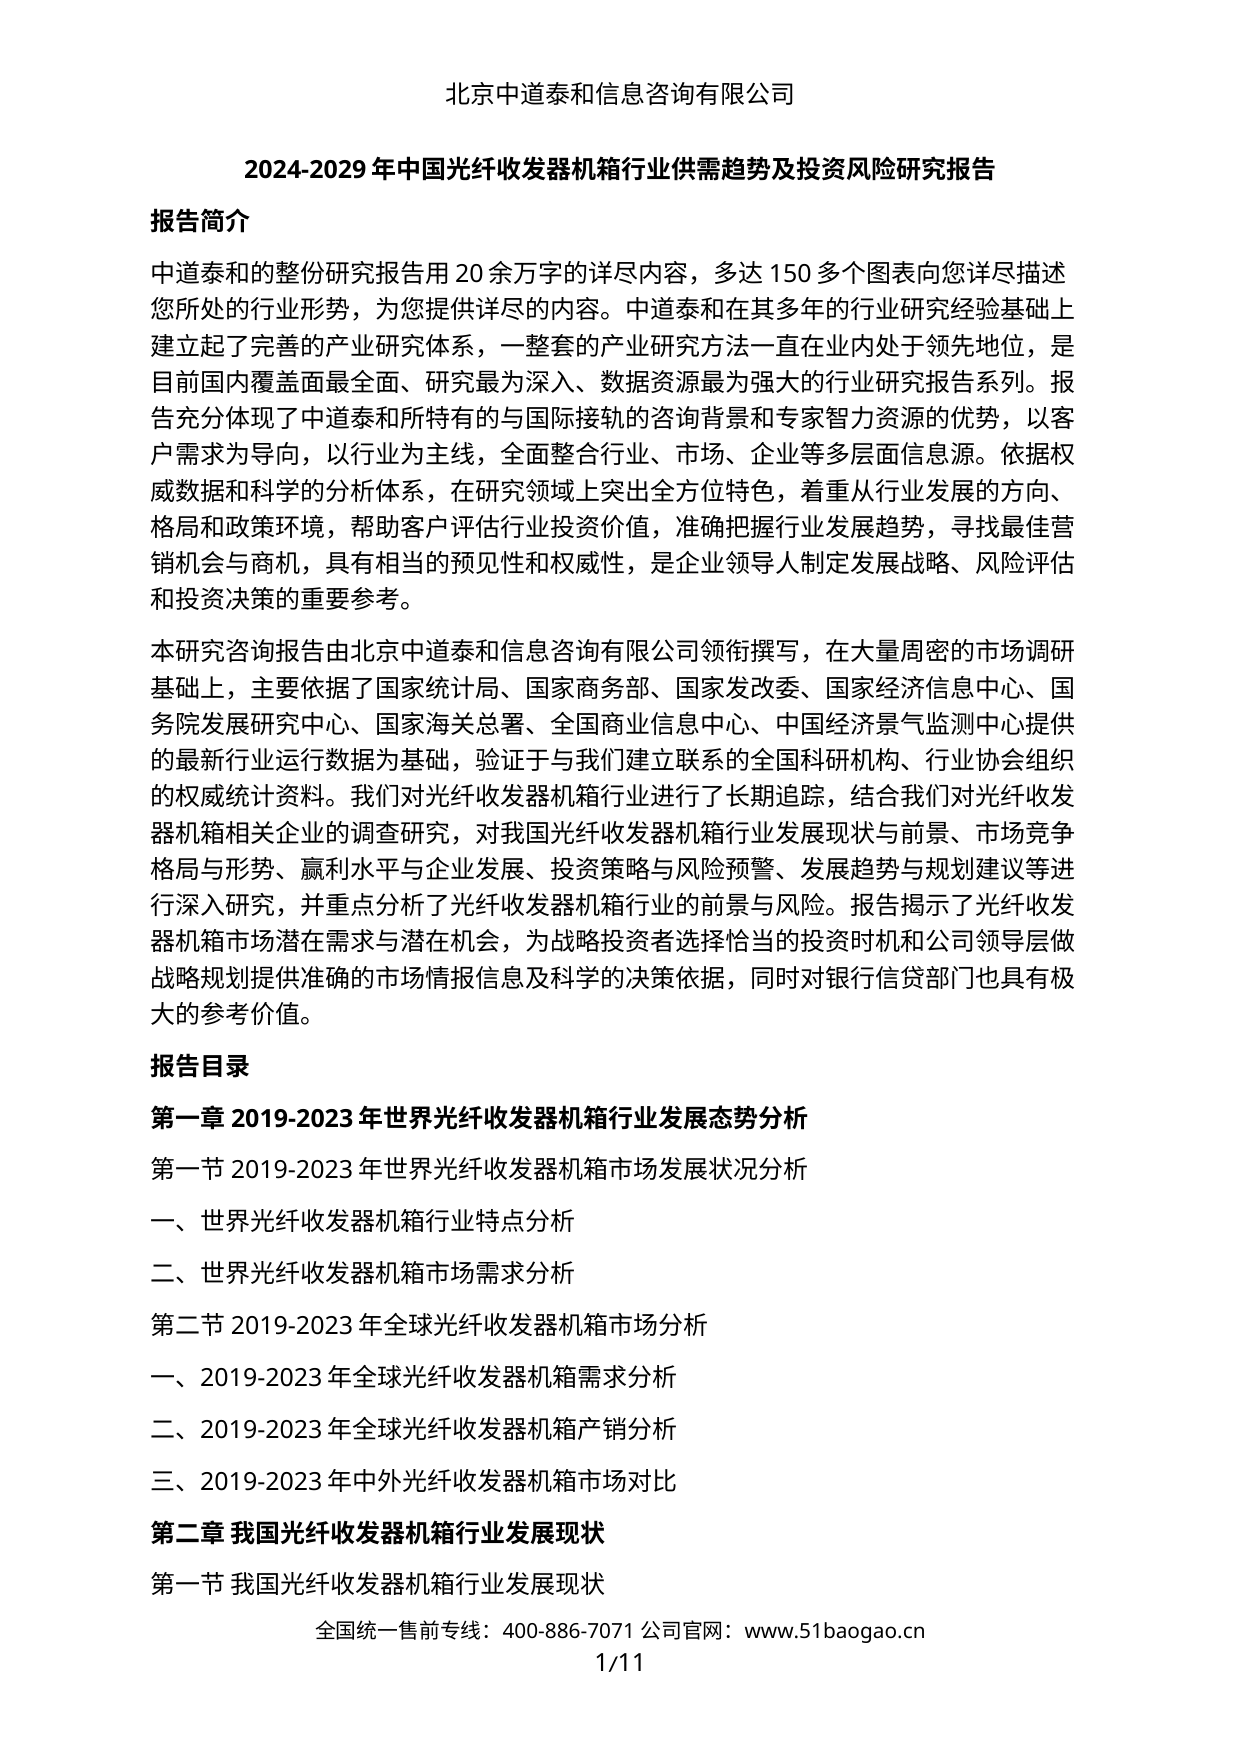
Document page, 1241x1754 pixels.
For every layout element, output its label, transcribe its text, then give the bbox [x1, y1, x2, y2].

text 第一节 我国光纤收发器机箱行业发展现状 [150, 1565, 1090, 1601]
text 本研究咨询报告由北京中道泰和信息咨询有限公司领衔撰写，在大量周密的市场调研基础上，主要依据了国家统计局、国家商务部、国家发改委、国家经济信息中心、国务院发展研究中心、国家海关总署、全国商业信息中心、中国经济景气监测中心提供的最新行业运行数据为基础，验证于与我们建立联系的全国科研机构、行业协会组织的权威统计资料。我们对光纤收发器机箱行业进行了长期追踪，结合我们对光纤收发器机箱相关企业的调查研究，对我国光纤收发器机箱行业发展现状与前景、市场竞争格局与形势、赢利水平与企业发展、投资策略与风险预警、发展趋势与规划建议等进行深入研究，并重点分析了光纤收发器机箱行业的前景与风险。报告揭示了光纤收发器机箱市场潜在需求与潜在机会，为战略投资者选择恰当的投资时机和公司领导层做战略规划提供准确的市场情报信息及科学的决策依据，同时对银行信贷部门也具有极大的参考价值。 [150, 632, 1090, 1031]
text 报告简介 [150, 202, 1090, 238]
text 三、2019-2023年中外光纤收发器机箱市场对比 [150, 1461, 1090, 1497]
text 二、2019-2023年全球光纤收发器机箱产销分析 [150, 1409, 1090, 1446]
text 中道泰和的整份研究报告用20余万字的详尽内容，多达150多个图表向您详尽描述您所处的行业形势，为您提供详尽的内容。中道泰和在其多年的行业研究经验基础上建立起了完善的产业研究体系，一整套的产业研究方法一直在业内处于领先地位，是目前国内覆盖面最全面、研究最为深入、数据资源最为强大的行业研究报告系列。报告充分体现了中道泰和所特有的与国际接轨的咨询背景和专家智力资源的优势，以客户需求为导向，以行业为主线，全面整合行业、市场、企业等多层面信息源。依据权威数据和科学的分析体系，在研究领域上突出全方位特色，着重从行业发展的方向、格局和政策环境，帮助客户评估行业投资价值，准确把握行业发展趋势，寻找最佳营销机会与商机，具有相当的预见性和权威性，是企业领导人制定发展战略、风险评估和投资决策的重要参考。 [150, 254, 1090, 616]
text 第二章 我国光纤收发器机箱行业发展现状 [150, 1513, 1090, 1549]
text 一、2019-2023年全球光纤收发器机箱需求分析 [150, 1357, 1090, 1394]
text 第二节 2019-2023年全球光纤收发器机箱市场分析 [150, 1306, 1090, 1342]
text 第一节 2019-2023年世界光纤收发器机箱市场发展状况分析 [150, 1150, 1090, 1186]
text 一、世界光纤收发器机箱行业特点分析 [150, 1202, 1090, 1238]
text 第一章 2019-2023年世界光纤收发器机箱行业发展态势分析 [150, 1098, 1090, 1134]
text 二、世界光纤收发器机箱市场需求分析 [150, 1254, 1090, 1290]
text 报告目录 [150, 1046, 1090, 1082]
text 2024-2029年中国光纤收发器机箱行业供需趋势及投资风险研究报告 [150, 150, 1090, 186]
